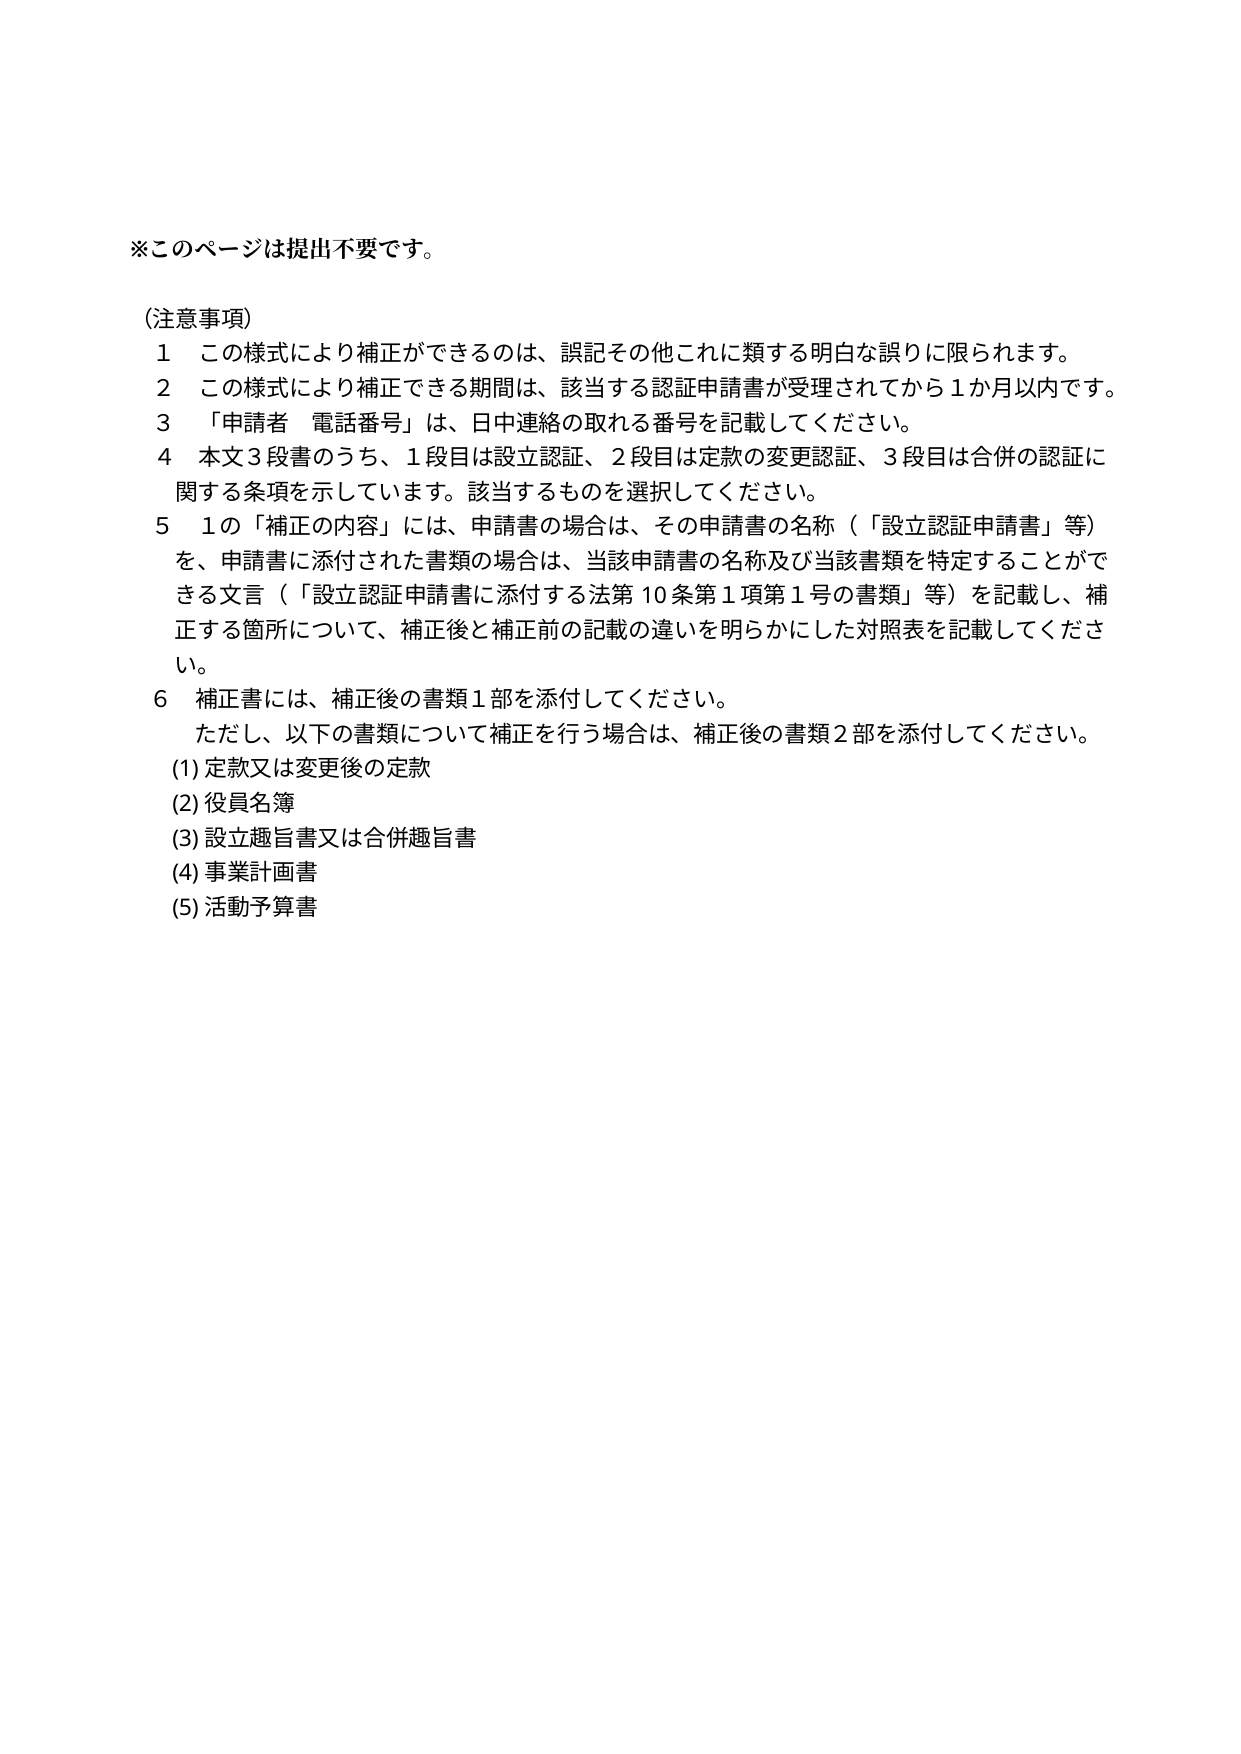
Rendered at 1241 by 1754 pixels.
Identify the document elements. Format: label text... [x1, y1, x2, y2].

text (4) 事業計画書 [130, 853, 1110, 888]
text (1) 定款又は変更後の定款 [130, 749, 1110, 784]
text (3) 設立趣旨書又は合併趣旨書 [130, 819, 1110, 853]
text ３ 「申請者 電話番号」は、日中連絡の取れる番号を記載してください。 [130, 404, 1110, 438]
text ただし、以下の書類について補正を行う場合は、補正後の書類２部を添付してください。 [172, 715, 1110, 749]
text ５ １の「補正の内容」には、申請書の場合は、その申請書の名称（「設立認証申請書」等）を、申請書に添付された書類の場合は、当該申請書の名称及び当該書類を特定することができる文言（「設立認証申請書に添付する法第10条第１項第１号の書類」等）を記載し、補正する箇所について、補正後と補正前の記載の違いを明らかにした対照表を記載してください。 [151, 507, 1110, 680]
text ６ 補正書には、補正後の書類１部を添付してください。 [149, 680, 1110, 715]
text １ この様式により補正ができるのは、誤記その他これに類する明白な誤りに限られます。 [130, 334, 1110, 369]
text （注意事項） [130, 300, 1110, 334]
text ※このページは提出不要です。 [130, 231, 1110, 265]
text ４ 本文３段書のうち、１段目は設立認証、２段目は定款の変更認証、３段目は合併の認証に関する条項を示しています。該当するものを選択してください。 [130, 438, 1110, 507]
text (5) 活動予算書 [130, 888, 1110, 922]
text (2) 役員名簿 [130, 784, 1110, 819]
text ２ この様式により補正できる期間は、該当する認証申請書が受理されてから１か月以内です。 [130, 369, 1110, 404]
